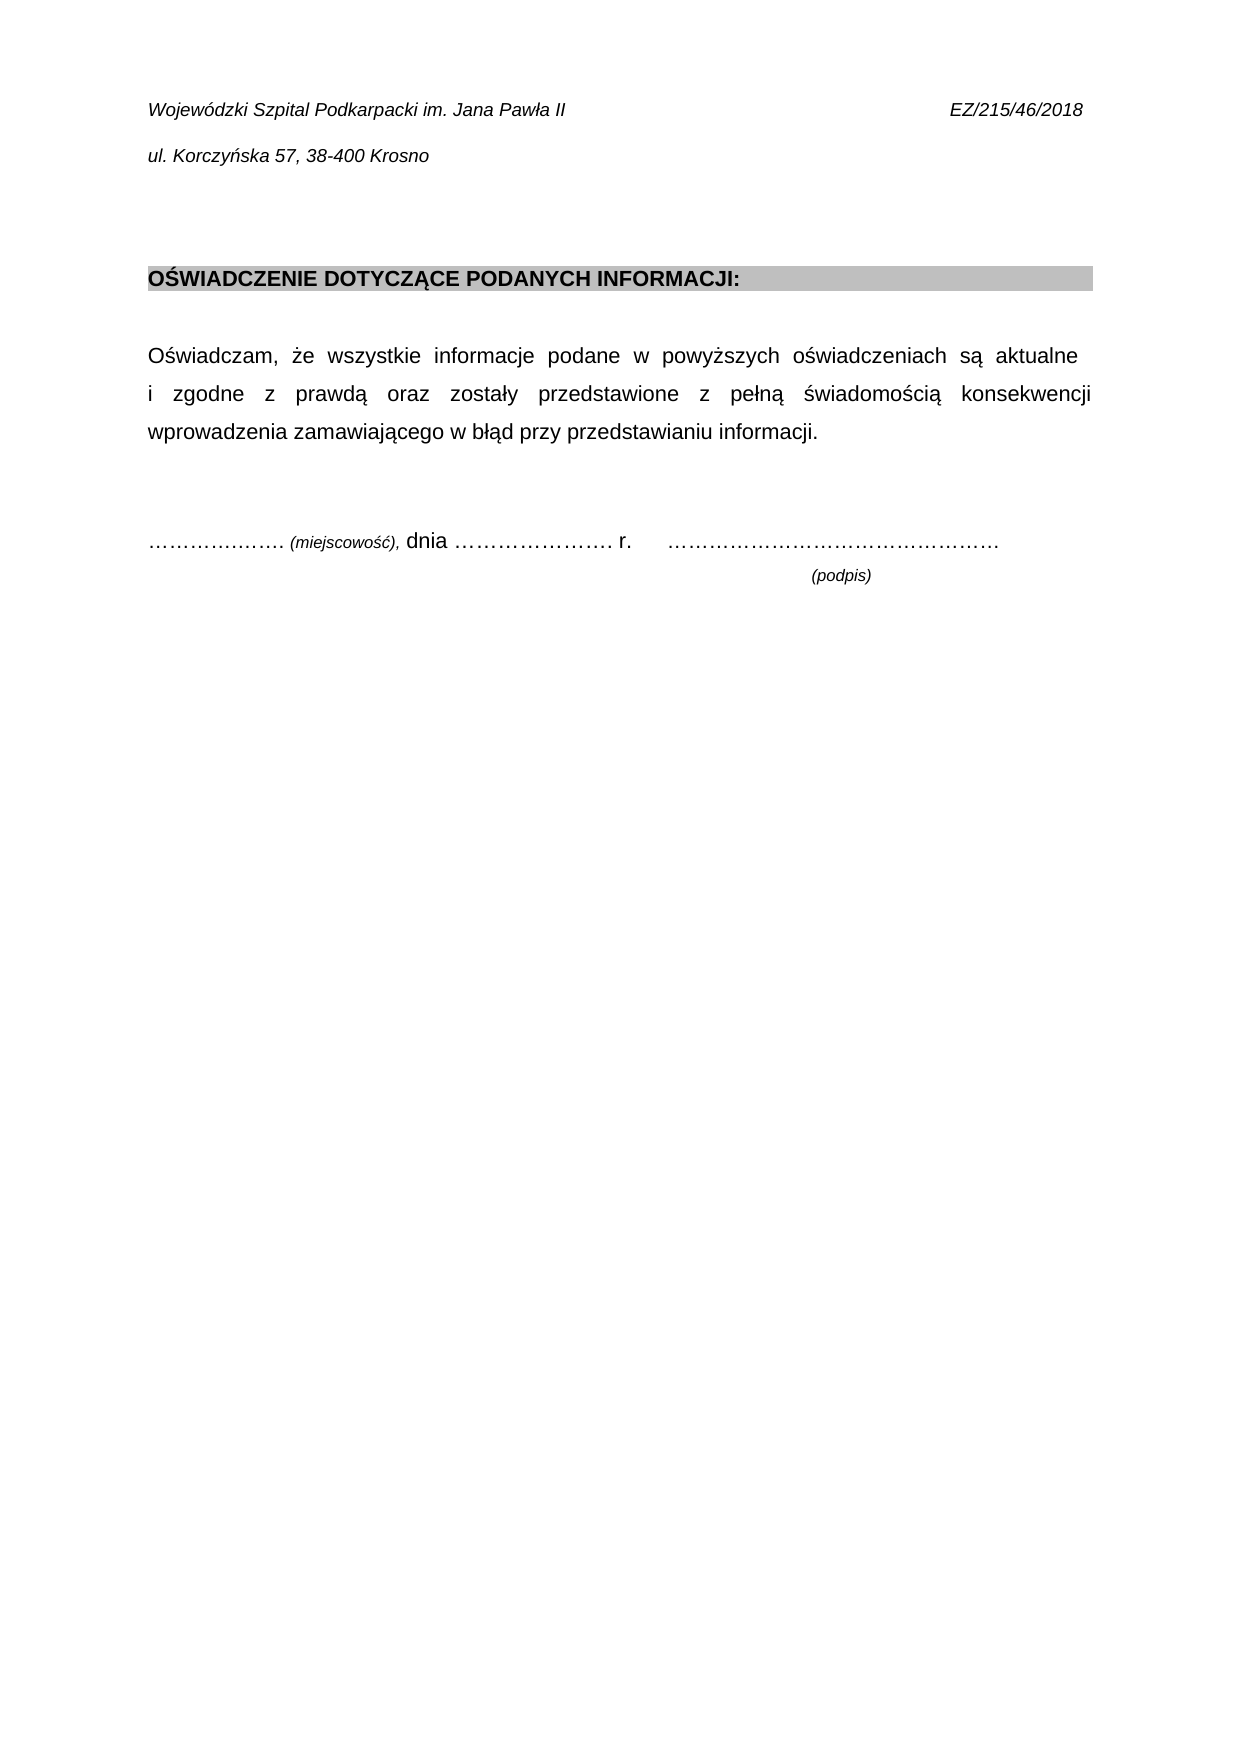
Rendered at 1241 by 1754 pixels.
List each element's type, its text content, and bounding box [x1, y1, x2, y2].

text (podpis) [738, 566, 1093, 585]
text OŚWIADCZENIE DOTYCZĄCE PODANYCH INFORMACJI: [148, 266, 1093, 291]
text ………….……. (miejscowość), dnia …………………. r. ………………………………………… [148, 528, 1093, 553]
text Oświadczam, że wszystkie informacje podane w powyższych oświadczeniach są aktualne i zgodne z prawdą oraz zostały przedstawione z pełną świadomością konsekwencji wprowadzenia zamawiającego w błąd przy przedstawianiu informacji. [148, 343, 1093, 444]
